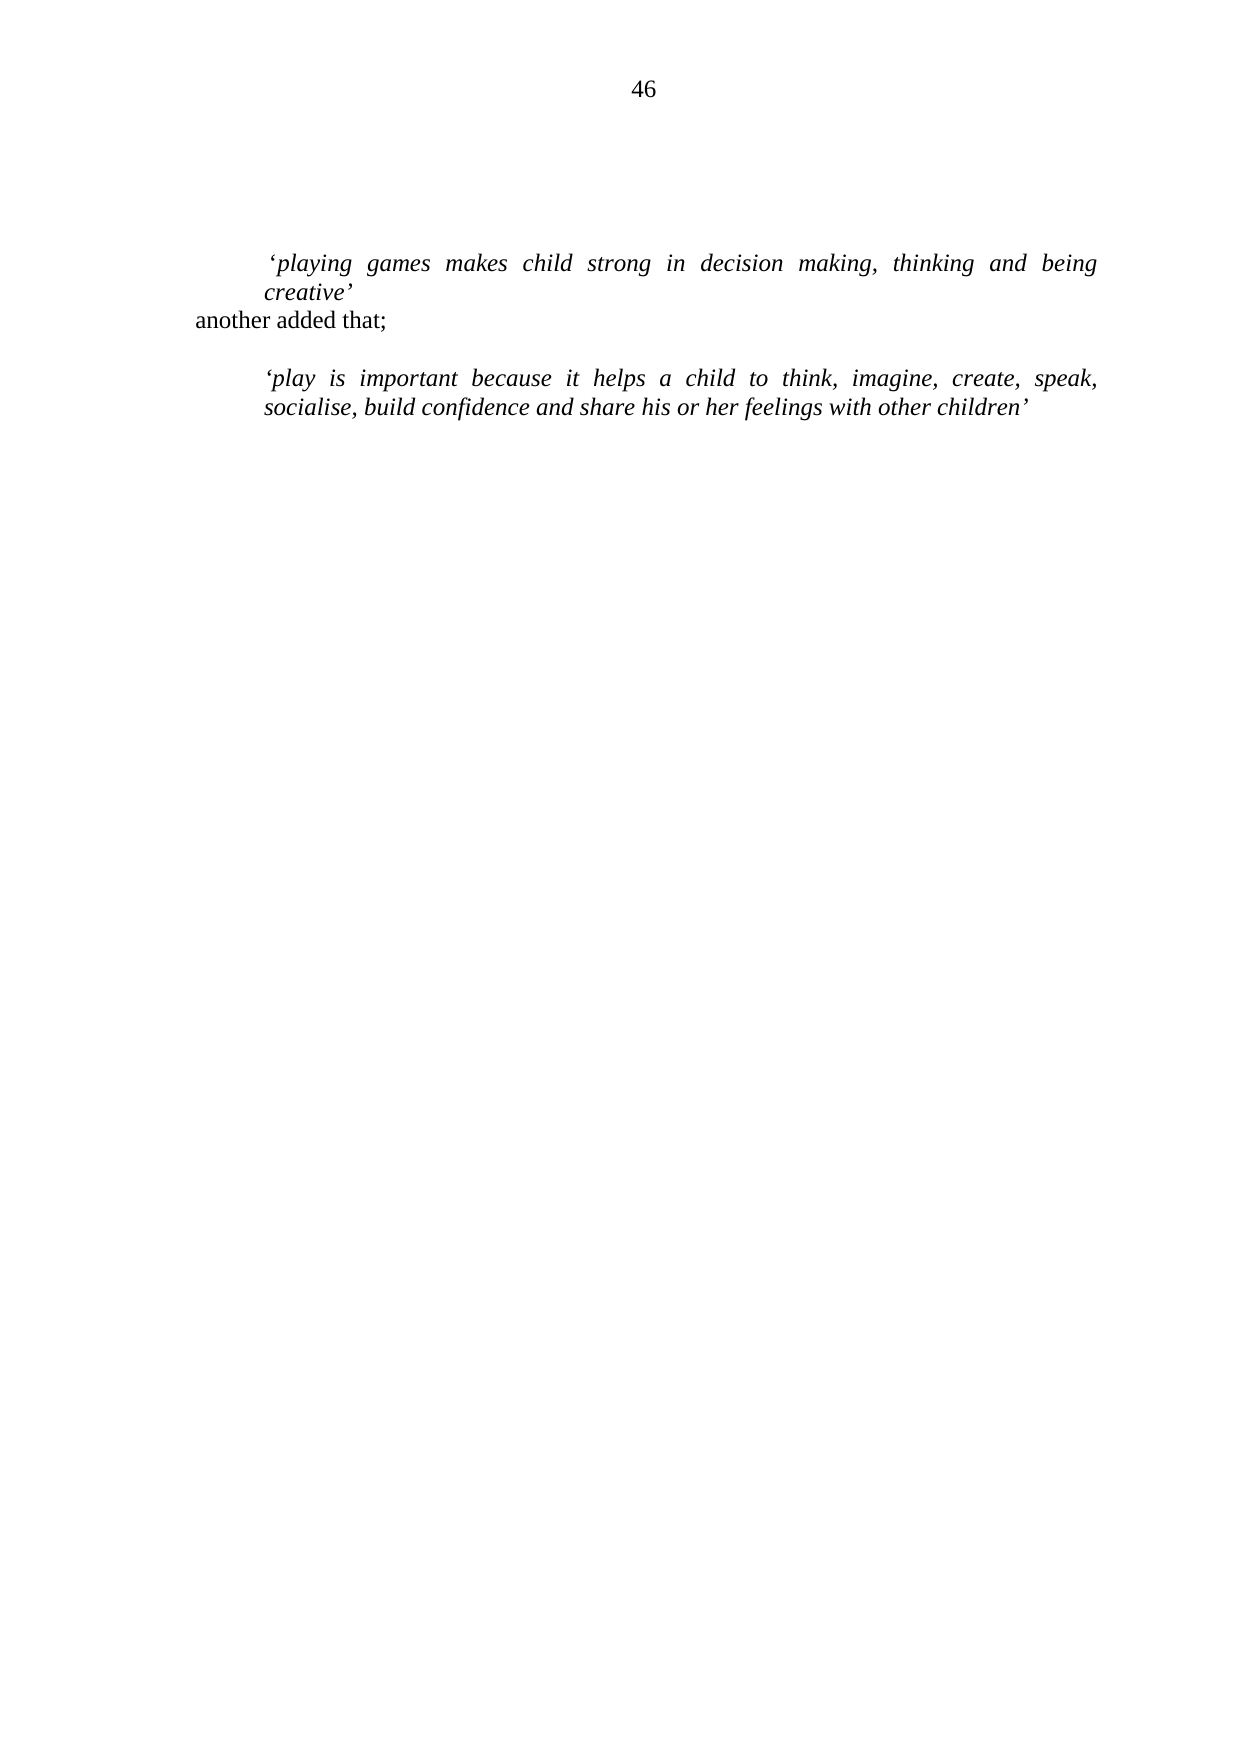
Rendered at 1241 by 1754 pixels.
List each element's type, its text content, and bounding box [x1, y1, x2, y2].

text ‘playing games makes child strong in decision making, thinking and being creative’ [264, 248, 1098, 306]
text another added that; [189, 306, 1098, 334]
text ‘play is important because it helps a child to think, imagine, create, speak, socialise, build confidence and share his or her feelings with other children’ [264, 363, 1098, 421]
